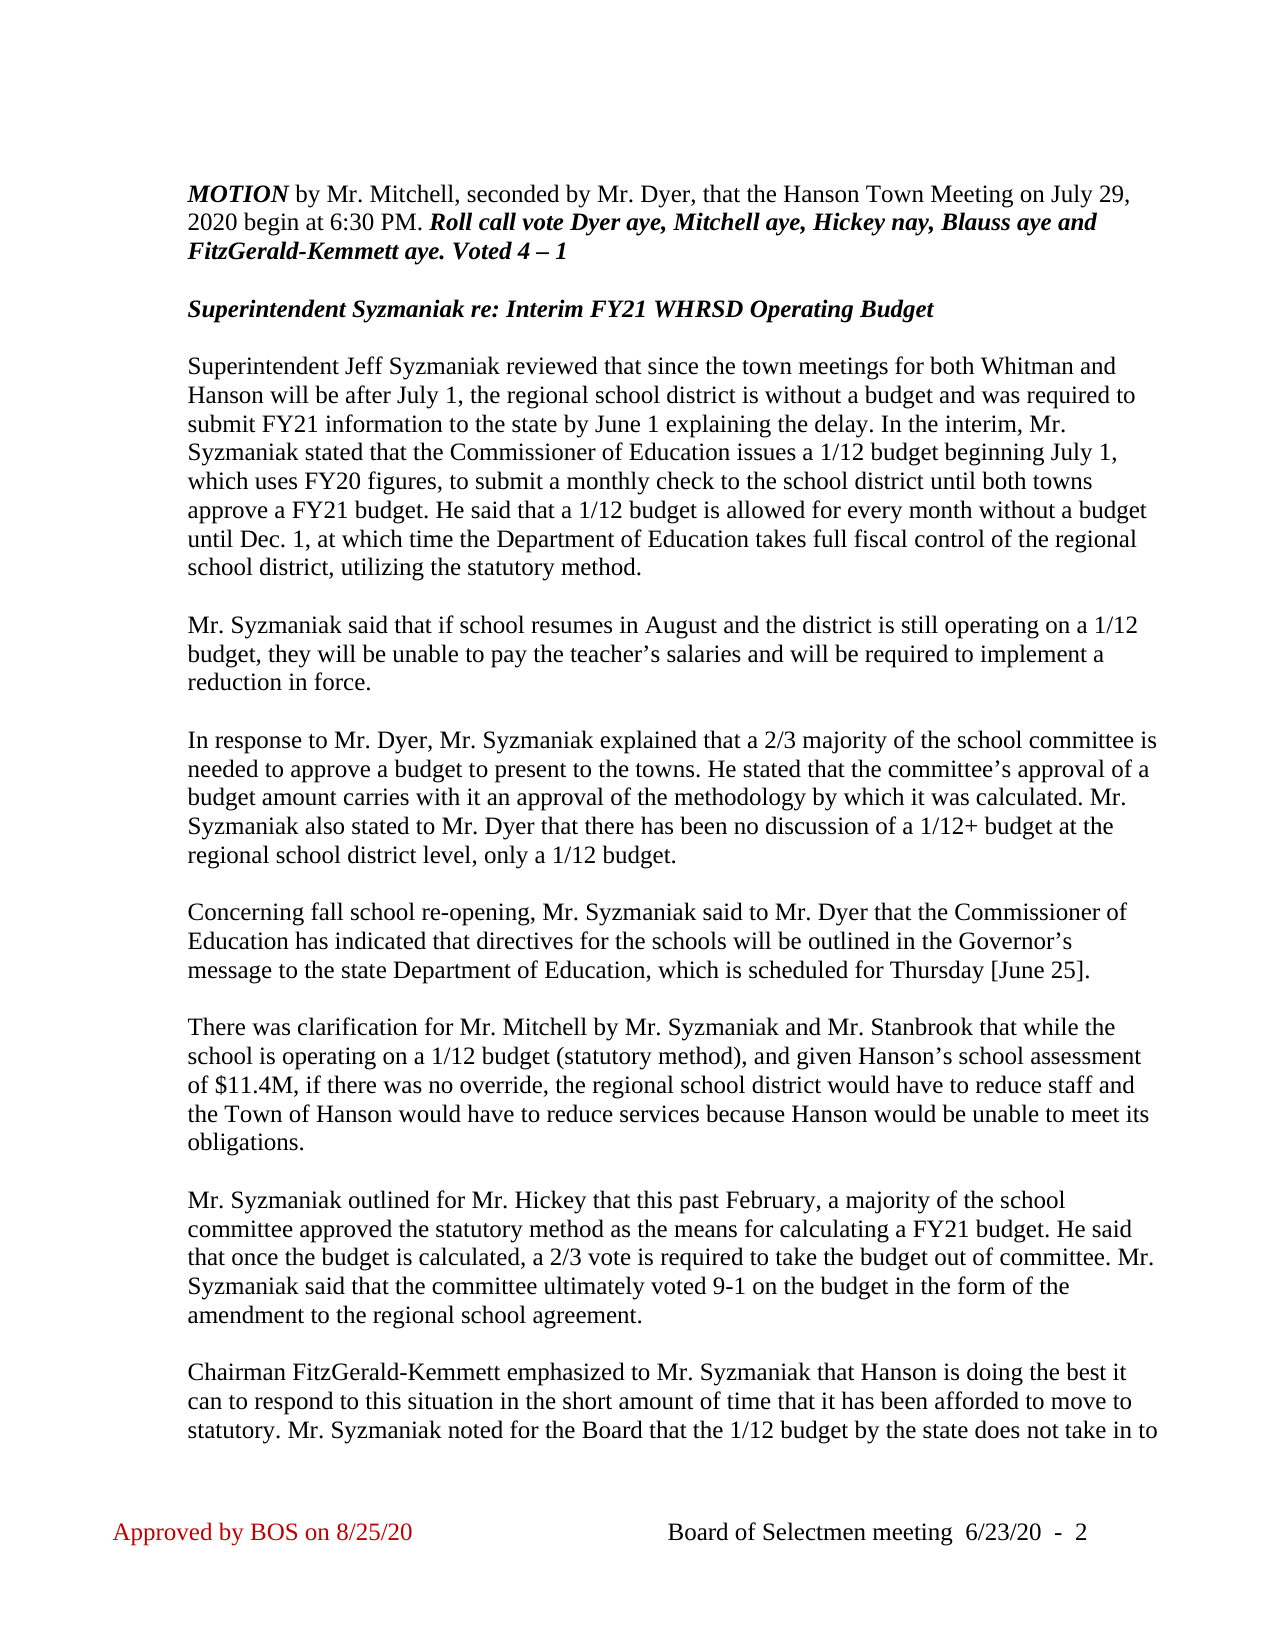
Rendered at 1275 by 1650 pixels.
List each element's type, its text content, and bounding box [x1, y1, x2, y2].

text In response to Mr. Dyer, Mr. Syzmaniak explained that a 2/3 majority of the school committee is needed to approve a budget to present to the towns. He stated that the committee’s approval of a budget amount carries with it an approval of the methodology by which it was calculated. Mr. Syzmaniak also stated to Mr. Dyer that there has been no discussion of a 1/12+ budget at the regional school district level, only a 1/12 budget. [187, 725, 1162, 869]
text Concerning fall school re-opening, Mr. Syzmaniak said to Mr. Dyer that the Commissioner of Education has indicated that directives for the schools will be outlined in the Governor’s message to the state Department of Education, which is scheduled for Thursday [June 25]. [187, 897, 1162, 984]
text Mr. Syzmaniak outlined for Mr. Hickey that this past February, a majority of the school committee approved the statutory method as the means for calculating a FY21 budget. He said that once the budget is calculated, a 2/3 vote is required to take the budget out of committee. Mr. Syzmaniak said that the committee ultimately voted 9-1 on the budget in the form of the amendment to the regional school agreement. [187, 1185, 1162, 1329]
text Superintendent Jeff Syzmaniak reviewed that since the town meetings for both Whitman and Hanson will be after July 1, the regional school district is without a budget and was required to submit FY21 information to the state by June 1 explaining the delay. In the interim, Mr. Syzmaniak stated that the Commissioner of Education issues a 1/12 budget beginning July 1, which uses FY20 figures, to submit a monthly check to the school district until both towns approve a FY21 budget. He said that a 1/12 budget is allowed for every month without a budget until Dec. 1, at which time the Department of Education takes full fiscal control of the regional school district, utilizing the statutory method. [187, 351, 1162, 581]
text MOTION by Mr. Mitchell, seconded by Mr. Dyer, that the Hanson Town Meeting on July 29, 2020 begin at 6:30 PM. Roll call vote Dyer aye, Mitchell aye, Hickey nay, Blauss aye and FitzGerald-Kemmett aye. Voted 4 – 1 [112, 179, 1162, 265]
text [187, 1357, 1162, 1444]
text Superintendent Syzmaniak re: Interim FY21 WHRSD Operating Budget [187, 294, 1162, 322]
text Mr. Syzmaniak said that if school resumes in August and the district is still operating on a 1/12 budget, they will be unable to pay the teacher’s salaries and will be required to implement a reduction in force. [187, 610, 1162, 696]
text There was clarification for Mr. Mitchell by Mr. Syzmaniak and Mr. Stanbrook that while the school is operating on a 1/12 budget (statutory method), and given Hanson’s school assessment of $11.4M, if there was no override, the regional school district would have to reduce staff and the Town of Hanson would have to reduce services because Hanson would be unable to meet its obligations. [187, 1012, 1162, 1156]
